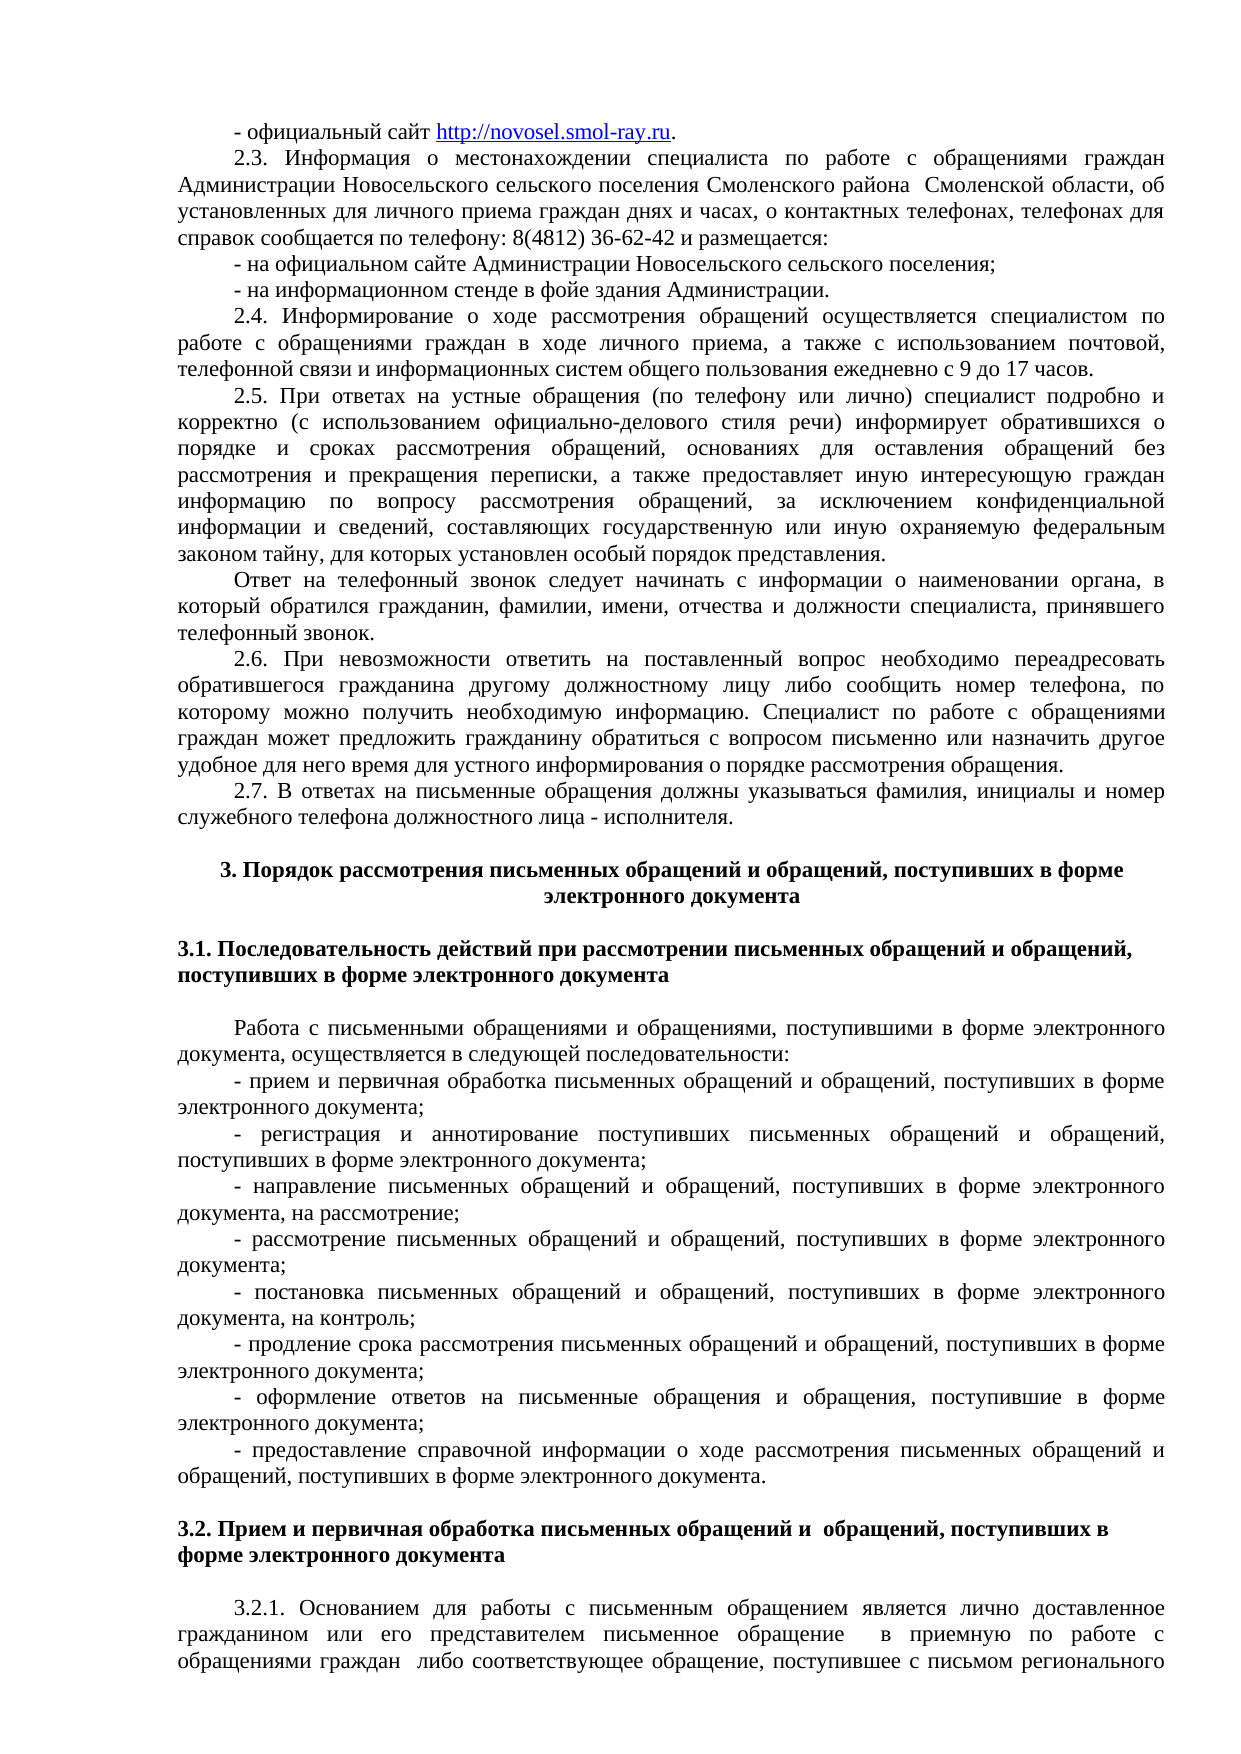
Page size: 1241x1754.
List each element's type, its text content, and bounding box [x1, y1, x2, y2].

text - направление письменных обращений и обращений, поступивших в форме электронного документа, на рассмотрение; [177, 1172, 1167, 1225]
text 2.5. При ответах на устные обращения (по телефону или лично) специалист подробно и корректно (с использованием официально-делового стиля речи) информирует обратившихся о порядке и сроках рассмотрения обращений, основаниях для оставления обращений без рассмотрения и прекращения переписки, а также предоставляет иную интересующую граждан информацию по вопросу рассмотрения обращений, за исключением конфиденциальной информации и сведений, составляющих государственную или иную охраняемую федеральным законом тайну, для которых установлен особый порядок представления. [177, 382, 1167, 566]
text Ответ на телефонный звонок следует начинать с информации о наименовании органа, в который обратился гражданин, фамилии, имени, отчества и должности специалиста, принявшего телефонный звонок. [177, 566, 1167, 645]
text - постановка письменных обращений и обращений, поступивших в форме электронного документа, на контроль; [177, 1278, 1167, 1330]
text 3.1. Последовательность действий при рассмотрении письменных обращений и обращений, поступивших в форме электронного документа [177, 935, 1167, 988]
text - предоставление справочной информации о ходе рассмотрения письменных обращений и обращений, поступивших в форме электронного документа. [177, 1436, 1167, 1488]
text - прием и первичная обработка письменных обращений и обращений, поступивших в форме электронного документа; [177, 1067, 1167, 1119]
text - на информационном стенде в фойе здания Администрации. [177, 276, 1167, 303]
text 3.2. Прием и первичная обработка письменных обращений и обращений, поступивших в форме электронного документа [177, 1515, 1167, 1568]
text 2.3. Информация о местонахождении специалиста по работе с обращениями граждан Администрации Новосельского сельского поселения Смоленского района Смоленской области, об установленных для личного приема граждан днях и часах, о контактных телефонах, телефонах для справок сообщается по телефону: 8(4812) 36-62-42 и размещается: [177, 144, 1167, 250]
text 2.7. В ответах на письменные обращения должны указываться фамилия, инициалы и номер служебного телефона должностного лица - исполнителя. [177, 777, 1167, 830]
text - на официальном сайте Администрации Новосельского сельского поселения; [177, 250, 1167, 276]
text - оформление ответов на письменные обращения и обращения, поступившие в форме электронного документа; [177, 1383, 1167, 1436]
text 2.4. Информирование о ходе рассмотрения обращений осуществляется специалистом по работе с обращениями граждан в ходе личного приема, а также с использованием почтовой, телефонной связи и информационных систем общего пользования ежедневно с 9 до 17 часов. [177, 303, 1167, 382]
text Работа с письменными обращениями и обращениями, поступившими в форме электронного документа, осуществляется в следующей последовательности: [177, 1014, 1167, 1067]
text 3. Порядок рассмотрения письменных обращений и обращений, поступивших в форме электронного документа [177, 856, 1167, 909]
text - регистрация и аннотирование поступивших письменных обращений и обращений, поступивших в форме электронного документа; [177, 1119, 1167, 1172]
text 2.6. При невозможности ответить на поставленный вопрос необходимо переадресовать обратившегося гражданина другому должностному лицу либо сообщить номер телефона, по которому можно получить необходимую информацию. Специалист по работе с обращениями граждан может предложить гражданину обратиться с вопросом письменно или назначить другое удобное для него время для устного информирования о порядке рассмотрения обращения. [177, 645, 1167, 777]
text - продление срока рассмотрения письменных обращений и обращений, поступивших в форме электронного документа; [177, 1330, 1167, 1383]
text - рассмотрение письменных обращений и обращений, поступивших в форме электронного документа; [177, 1225, 1167, 1278]
text - официальный сайт http://novosel.smol-ray.ru. [177, 118, 1167, 144]
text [177, 1594, 1167, 1673]
